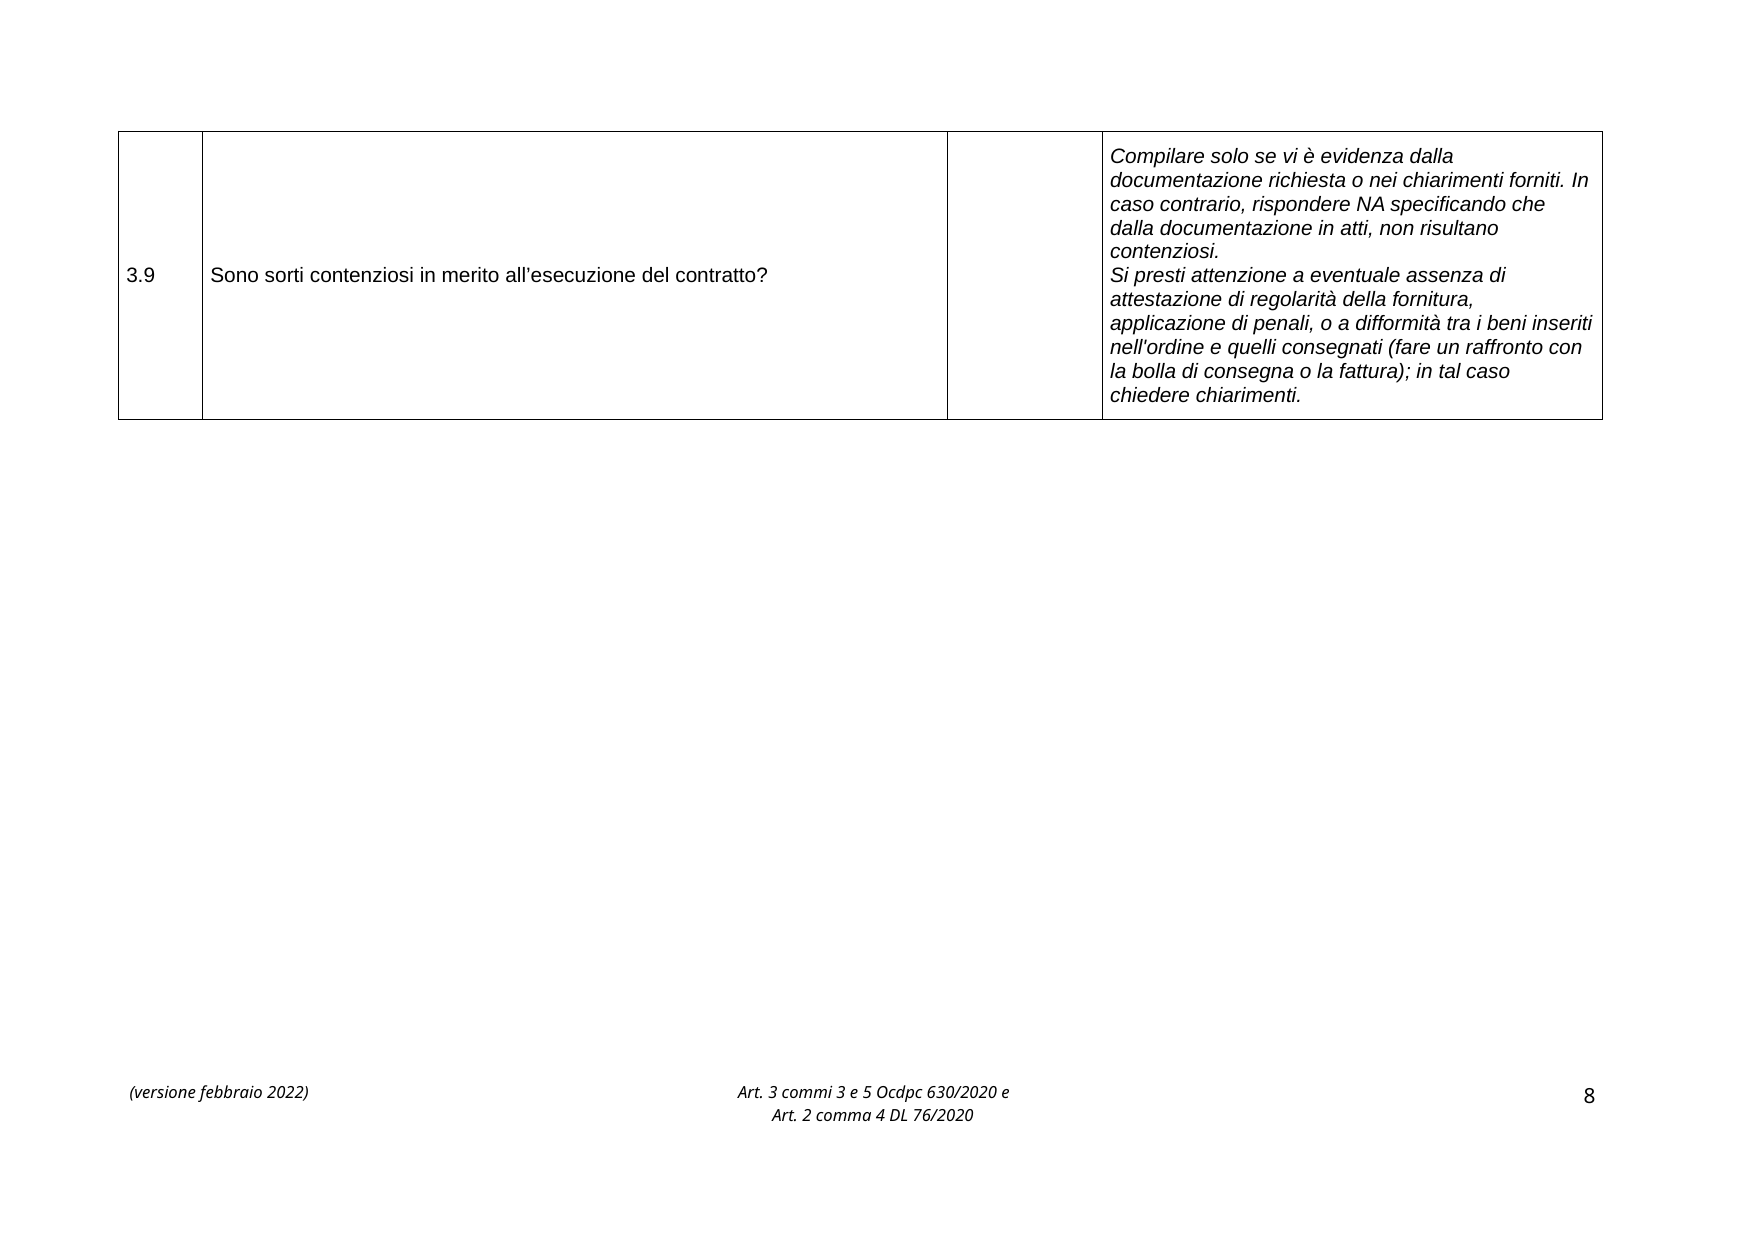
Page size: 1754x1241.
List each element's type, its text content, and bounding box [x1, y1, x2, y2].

table_cell Compilare solo se vi è evidenza dalla documentazione richiesta o nei chiarimenti forniti. In caso contrario, rispondere NA specificando che dalla documentazione in atti, non risultano contenziosi. Si presti attenzione a eventuale assenza di attestazione di regolarità della fornitura, applicazione di penali, o a difformità tra i beni inseriti nell'ordine e quelli consegnati (fare un raffronto con la bolla di consegna o la fattura); in tal caso chiedere chiarimenti. [1103, 132, 1602, 419]
table_cell 3.9 [119, 132, 202, 419]
table_cell Sono sorti contenziosi in merito all’esecuzione del contratto? [203, 132, 947, 419]
table_cell [948, 132, 1102, 419]
